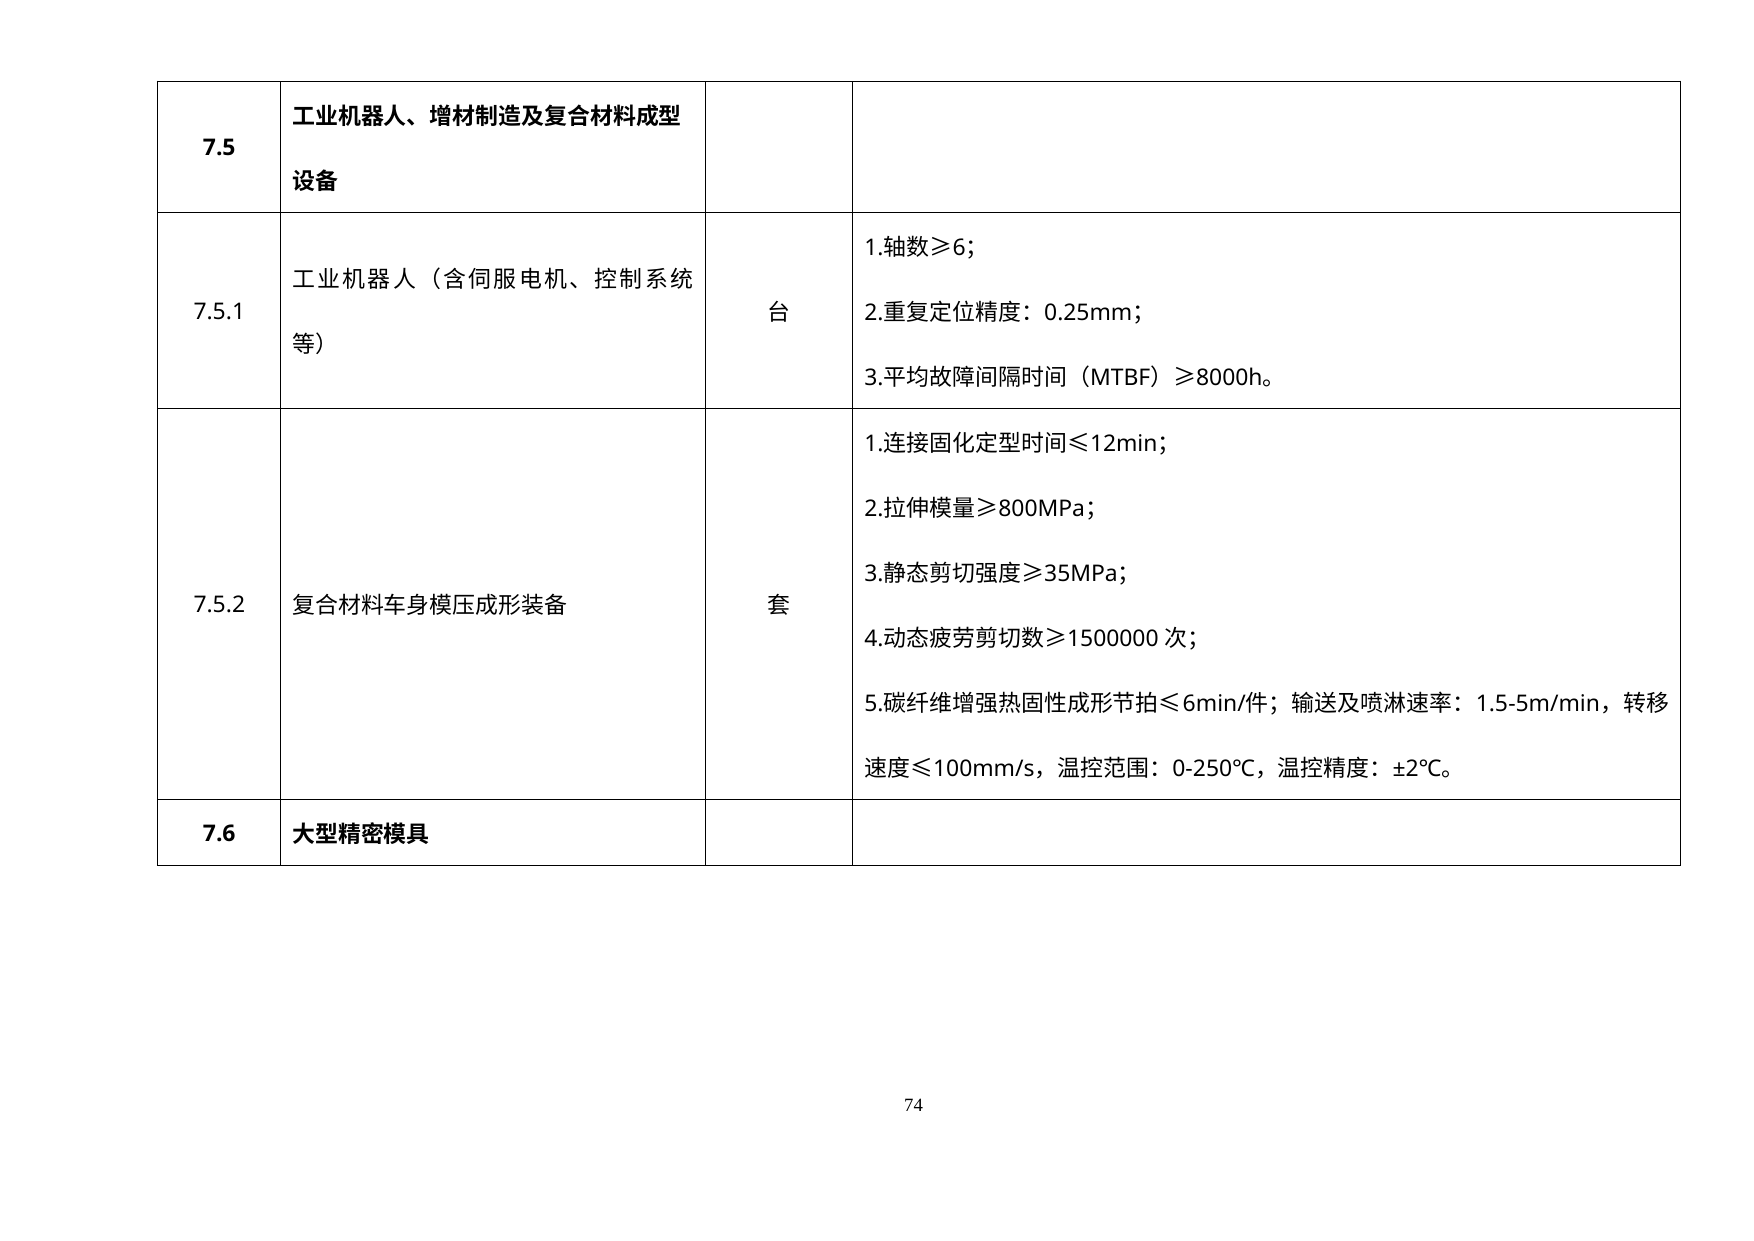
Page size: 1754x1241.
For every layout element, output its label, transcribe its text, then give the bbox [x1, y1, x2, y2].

table_cell 工业机器人（含伺服电机、控制系统等） [281, 213, 705, 408]
table_cell [706, 800, 852, 865]
table_cell 7.6 [158, 800, 280, 865]
table_cell 套 [706, 409, 852, 799]
table_cell 复合材料车身模压成形装备 [281, 409, 705, 799]
table_cell [706, 82, 852, 212]
table_cell 工业机器人、增材制造及复合材料成型设备 [281, 82, 705, 212]
table_cell 1.轴数≥6； 2.重复定位精度：0.25mm； 3.平均故障间隔时间（MTBF）≥8000h。 [853, 213, 1680, 408]
table_cell 7.5.1 [158, 213, 280, 408]
table_cell 7.5.2 [158, 409, 280, 799]
table_cell 7.5 [158, 82, 280, 212]
table_cell [853, 82, 1680, 212]
table_cell 大型精密模具 [281, 800, 705, 865]
table_cell 台 [706, 213, 852, 408]
table_cell [853, 800, 1680, 865]
table_cell 1.连接固化定型时间≤12min； 2.拉伸模量≥800MPa； 3.静态剪切强度≥35MPa； 4.动态疲劳剪切数≥1500000 次； 5.碳纤维增强热固性成形节拍≤6min/件；输送及喷淋速率：1.5-5m/min，转移速度≤100mm/s，温控范围：0-250℃，温控精度：±2℃。 [853, 409, 1680, 799]
